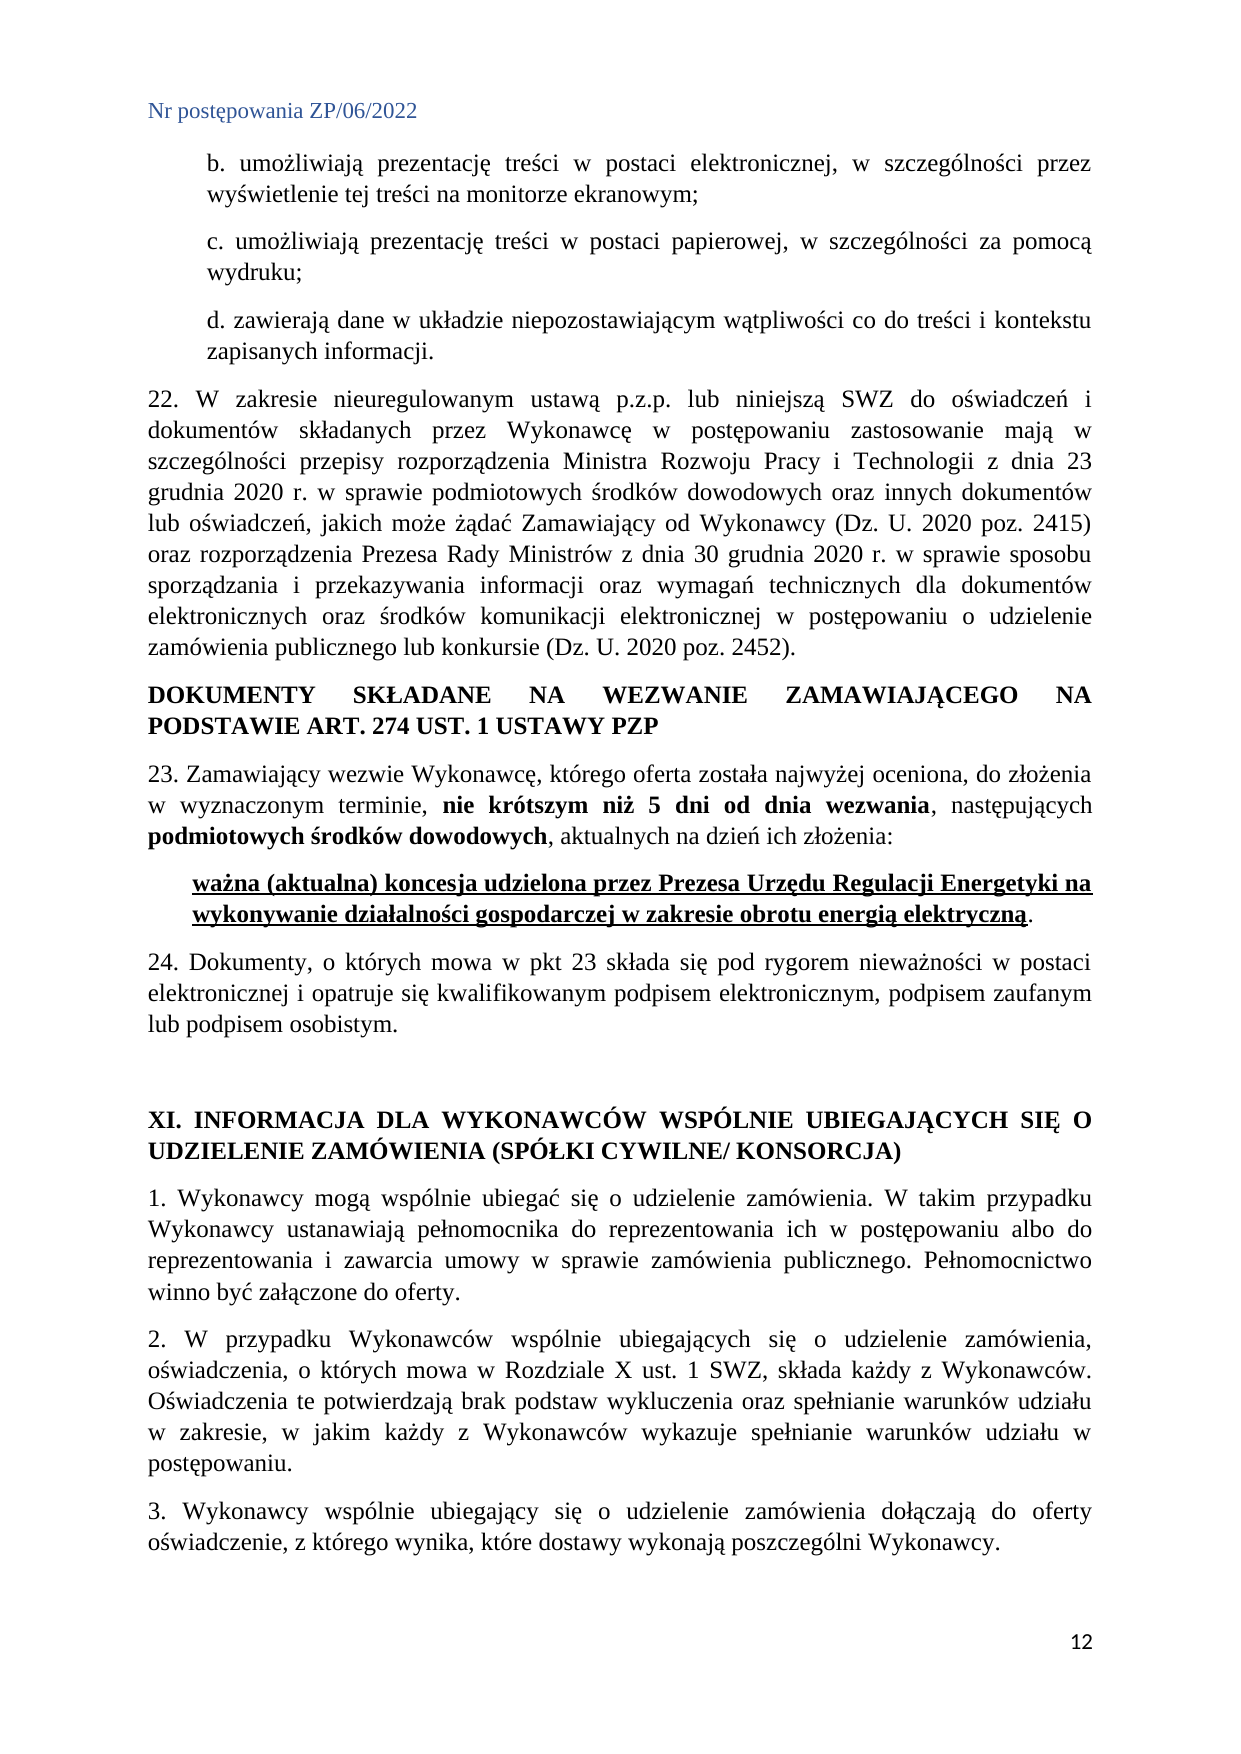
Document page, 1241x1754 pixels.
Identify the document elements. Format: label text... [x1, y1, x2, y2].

text XI. INFORMACJA DLA WYKONAWCÓW WSPÓLNIE UBIEGAJĄCYCH SIĘ O UDZIELENIE ZAMÓWIENIA (SPÓŁKI CYWILNE/ KONSORCJA) [148, 1105, 1093, 1164]
text DOKUMENTY SKŁADANE NA WEZWANIE ZAMAWIAJĄCEGO NA PODSTAWIE ART. 274 UST. 1 USTAWY PZP [148, 680, 1093, 740]
text 22. W zakresie nieuregulowanym ustawą p.z.p. lub niniejszą SWZ do oświadczeń i dokumentów składanych przez Wykonawcę w postępowaniu zastosowanie mają w szczególności przepisy rozporządzenia Ministra Rozwoju Pracy i Technologii z dnia 23 grudnia 2020 r. w sprawie podmiotowych środków dowodowych oraz innych dokumentów lub oświadczeń, jakich może żądać Zamawiający od Wykonawcy (Dz. U. 2020 poz. 2415) oraz rozporządzenia Prezesa Rady Ministrów z dnia 30 grudnia 2020 r. w sprawie sposobu sporządzania i przekazywania informacji oraz wymagań technicznych dla dokumentów elektronicznych oraz środków komunikacji elektronicznej w postępowaniu o udzielenie zamówienia publicznego lub konkursie (Dz. U. 2020 poz. 2452). [148, 384, 1093, 661]
text 2. W przypadku Wykonawców wspólnie ubiegających się o udzielenie zamówienia, oświadczenia, o których mowa w Rozdziale X ust. 1 SWZ, składa każdy z Wykonawców. Oświadczenia te potwierdzają brak podstaw wykluczenia oraz spełnianie warunków udziału w zakresie, w jakim każdy z Wykonawców wykazuje spełnianie warunków udziału w postępowaniu. [148, 1324, 1093, 1477]
text 1. Wykonawcy mogą wspólnie ubiegać się o udzielenie zamówienia. W takim przypadku Wykonawcy ustanawiają pełnomocnika do reprezentowania ich w postępowaniu albo do reprezentowania i zawarcia umowy w sprawie zamówienia publicznego. Pełnomocnictwo winno być załączone do oferty. [148, 1183, 1093, 1305]
text 23. Zamawiający wezwie Wykonawcę, którego oferta została najwyżej oceniona, do złożenia w wyznaczonym terminie, nie krótszym niż 5 dni od dnia wezwania, następujących podmiotowych środków dowodowych, aktualnych na dzień ich złożenia: [148, 759, 1093, 849]
text d. zawierają dane w układzie niepozostawiającym wątpliwości co do treści i kontekstu zapisanych informacji. [207, 305, 1093, 365]
text 3. Wykonawcy wspólnie ubiegający się o udzielenie zamówienia dołączają do oferty oświadczenie, z którego wynika, które dostawy wykonają poszczególni Wykonawcy. [148, 1496, 1093, 1556]
text ważna (aktualna) koncesja udzielona przez Prezesa Urzędu Regulacji Energetyki na wykonywanie działalności gospodarczej w zakresie obrotu energią elektryczną. [192, 868, 1093, 893]
text c. umożliwiają prezentację treści w postaci papierowej, w szczególności za pomocą wydruku; [207, 226, 1093, 286]
text b. umożliwiają prezentację treści w postaci elektronicznej, w szczególności przez wyświetlenie tej treści na monitorze ekranowym; [207, 148, 1093, 207]
text 24. Dokumenty, o których mowa w pkt 23 składa się pod rygorem nieważności w postaci elektronicznej i opatruje się kwalifikowanym podpisem elektronicznym, podpisem zaufanym lub podpisem osobistym. [148, 947, 1093, 1038]
text ważna (aktualna) koncesja udzielona przez Prezesa Urzędu Regulacji Energetyki na wykonywanie działalności gospodarczej w zakresie obrotu energią elektryczną. [192, 895, 1093, 928]
